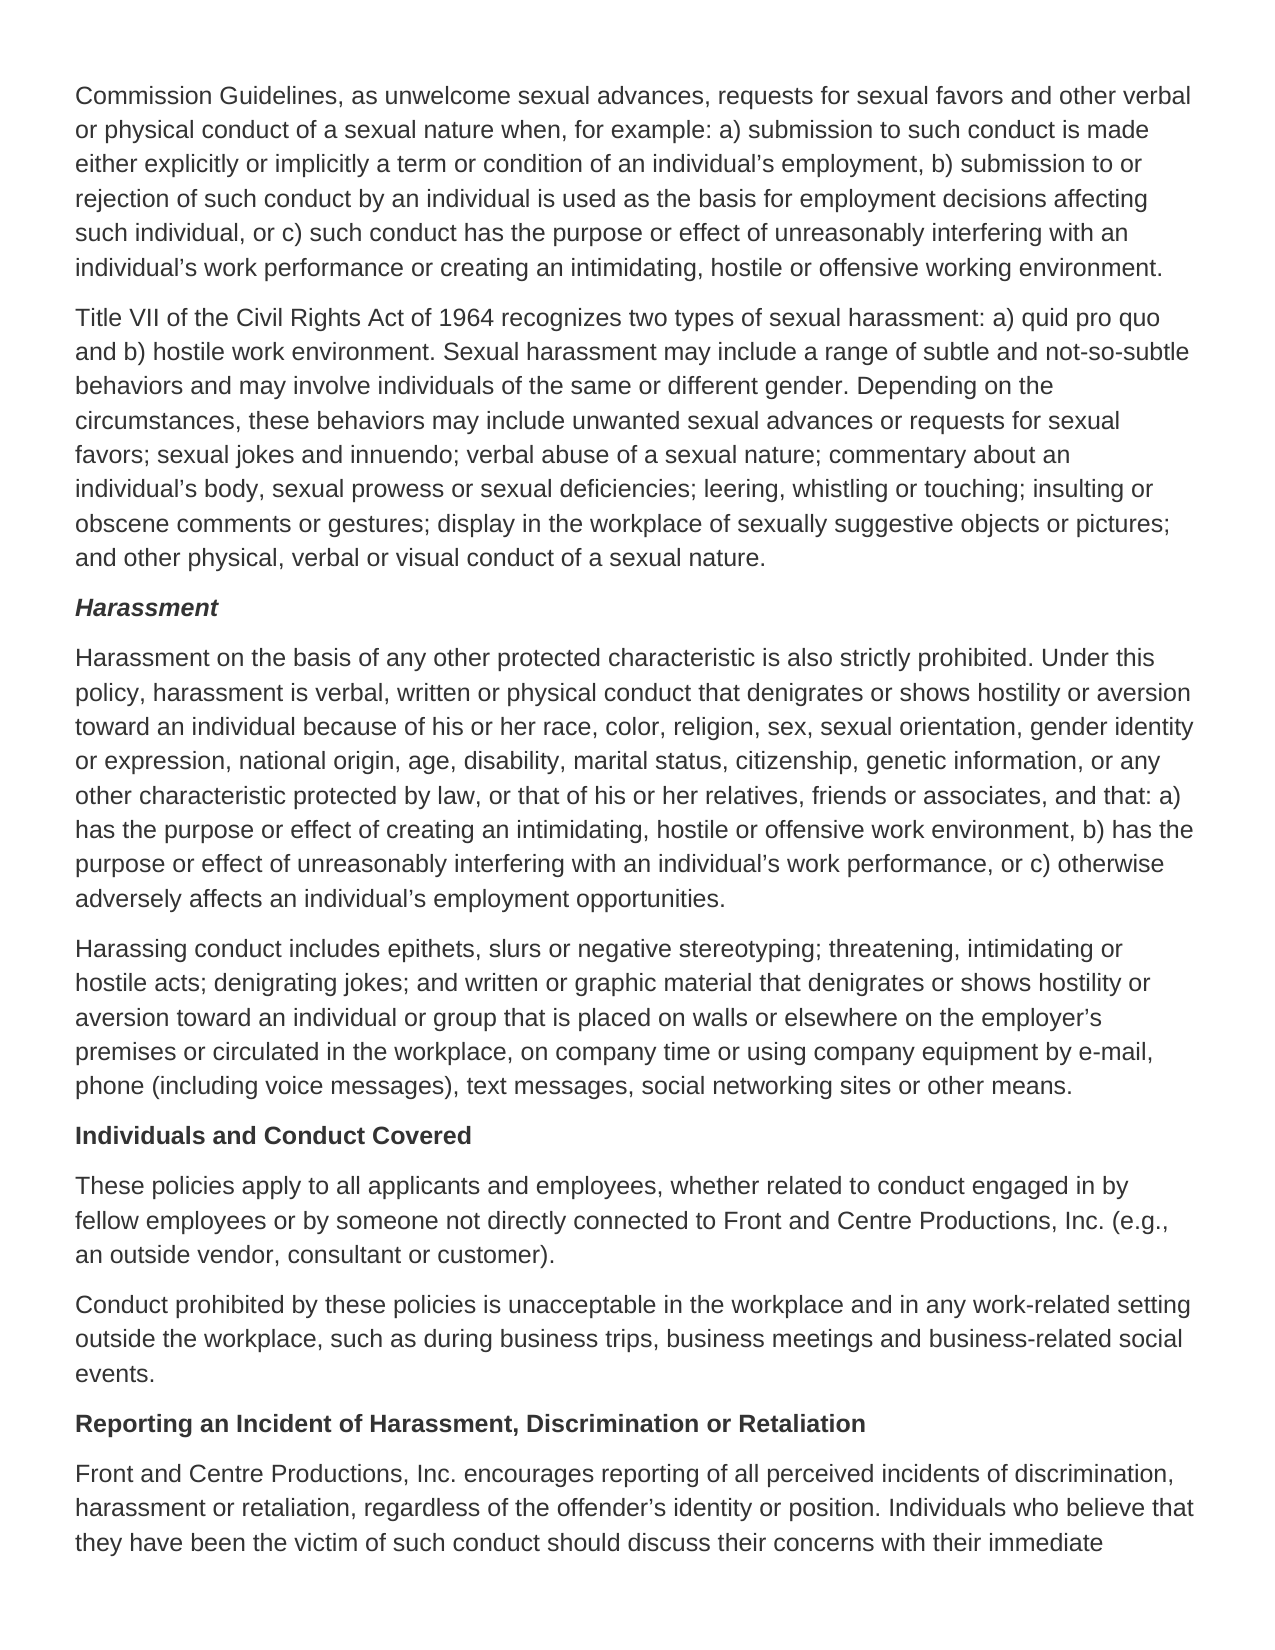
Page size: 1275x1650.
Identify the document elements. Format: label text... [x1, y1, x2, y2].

text Individuals and Conduct Covered [75, 1116, 1200, 1150]
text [75, 1453, 1200, 1556]
text Harassment on the basis of any other protected characteristic is also strictly prohibited. Under this policy, harassment is verbal, written or physical conduct that denigrates or shows hostility or aversion toward an individual because of his or her race, color, religion, sex, sexual orientation, gender identity or expression, national origin, age, disability, marital status, citizenship, genetic information, or any other characteristic protected by law, or that of his or her relatives, friends or associates, and that: a) has the purpose or effect of creating an intimidating, hostile or offensive work environment, b) has the purpose or effect of unreasonably interfering with an individual’s work performance, or c) otherwise adversely affects an individual’s employment opportunities. [75, 637, 1200, 912]
text These policies apply to all applicants and employees, whether related to conduct engaged in by fellow employees or by someone not directly connected to Front and Centre Productions, Inc. (e.g., an outside vendor, consultant or customer). [75, 1166, 1200, 1269]
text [75, 75, 1200, 281]
text Harassing conduct includes epithets, slurs or negative stereotyping; threatening, intimidating or hostile acts; denigrating jokes; and written or graphic material that denigrates or shows hostility or aversion toward an individual or group that is placed on walls or elsewhere on the employer’s premises or circulated in the workplace, on company time or using company equipment by e-mail, phone (including voice messages), text messages, social networking sites or other means. [75, 928, 1200, 1100]
text Title VII of the Civil Rights Act of 1964 recognizes two types of sexual harassment: a) quid pro quo and b) hostile work environment. Sexual harassment may include a range of subtle and not-so-subtle behaviors and may involve individuals of the same or different gender. Depending on the circumstances, these behaviors may include unwanted sexual advances or requests for sexual favors; sexual jokes and innuendo; verbal abuse of a sexual nature; commentary about an individual’s body, sexual prowess or sexual deficiencies; leering, whistling or touching; insulting or obscene comments or gestures; display in the workplace of sexually suggestive objects or pictures; and other physical, verbal or visual conduct of a sexual nature. [75, 297, 1200, 572]
text Reporting an Incident of Harassment, Discrimination or Retaliation [75, 1403, 1200, 1437]
text Harassment [75, 587, 1200, 622]
text Conduct prohibited by these policies is unacceptable in the workplace and in any work-related setting outside the workplace, such as during business trips, business meetings and business-related social events. [75, 1284, 1200, 1387]
